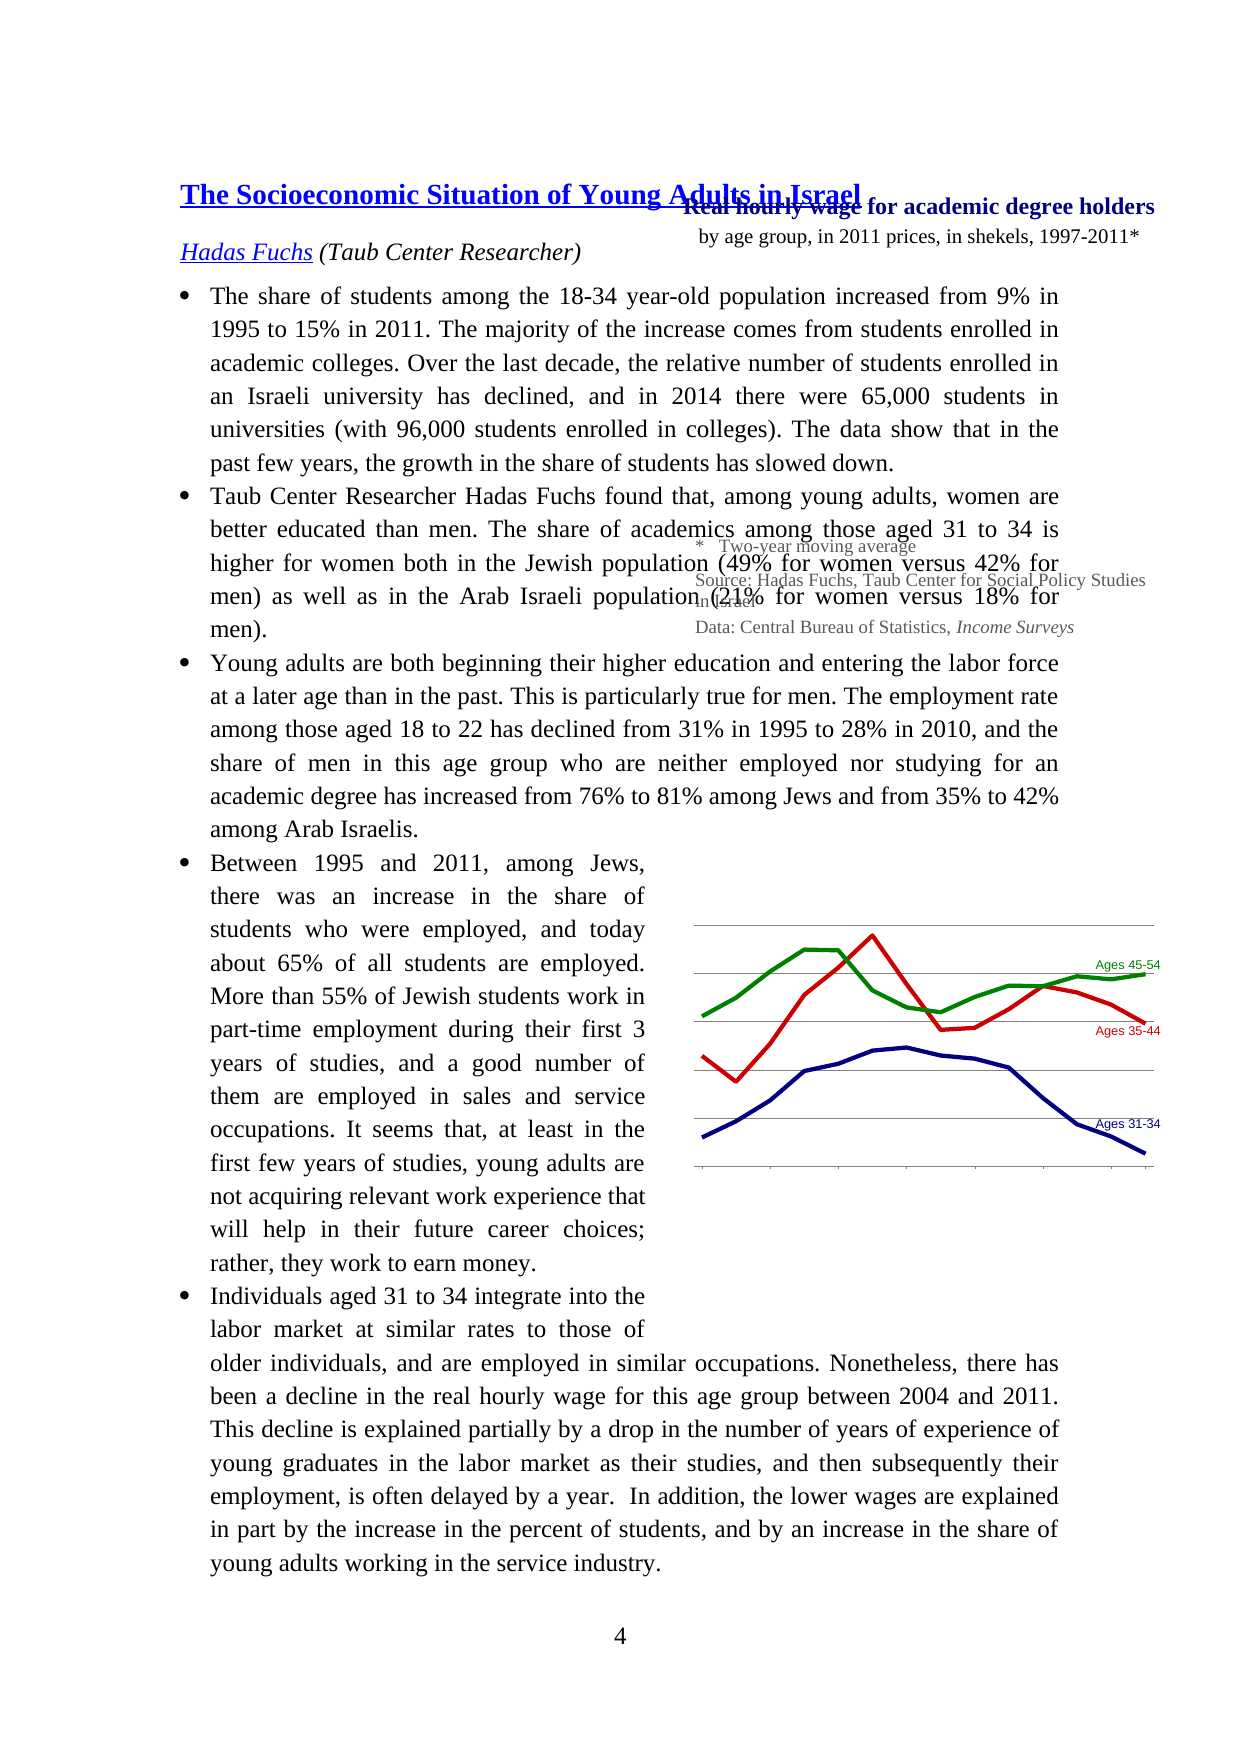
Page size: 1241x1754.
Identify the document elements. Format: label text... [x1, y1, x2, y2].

list Individuals aged 31 to 34 integrate into the labor market at similar rates to those of older individuals, and are employed in similar occupations. Nonetheless, there has been a decline in the real hourly wage for this age group between 2004 and 2011. This decline is explained partially by a drop in the number of years of experience of young graduates in the labor market as their studies, and then subsequently their employment, is often delayed by a year. In addition, the lower wages are explained in part by the increase in the percent of students, and by an increase in the share of young adults working in the service industry. [180, 1278, 1060, 1578]
list Between 1995 and 2011, among Jews, there was an increase in the share of students who were employed, and today about 65% of all students are employed. More than 55% of Jewish students work in part-time employment during their first 3 years of studies, and a good number of them are employed in sales and service occupations. It seems that, at least in the first few years of studies, young adults are not acquiring relevant work experience that will help in their future career choices; rather, they work to earn money. [180, 844, 1060, 1278]
text The Socioeconomic Situation of Young Adults in Israel [180, 177, 1060, 211]
list The share of students among the 18-34 year-old population increased from 9% in 1995 to 15% in 2011. The majority of the increase comes from students enrolled in academic colleges. Over the last decade, the relative number of students enrolled in an Israeli university has declined, and in 2014 there were 65,000 students in universities (with 96,000 students enrolled in colleges). The data show that in the past few years, the growth in the share of students has slowed down. [180, 278, 1060, 478]
text Hadas Fuchs (Taub Center Researcher) [180, 237, 1060, 265]
list Young adults are both beginning their higher education and entering the labor force at a later age than in the past. This is particularly true for men. The employment rate among those aged 18 to 22 has declined from 31% in 1995 to 28% in 2010, and the share of men in this age group who are neither employed nor studying for an academic degree has increased from 76% to 81% among Jews and from 35% to 42% among Arab Israelis. [180, 644, 1060, 844]
list Taub Center Researcher Hadas Fuchs found that, among young adults, women are better educated than men. The share of academics among those aged 31 to 34 is higher for women both in the Jewish population (49% for women versus 42% for men) as well as in the Arab Israeli population (21% for women versus 18% for men). [180, 478, 1060, 644]
